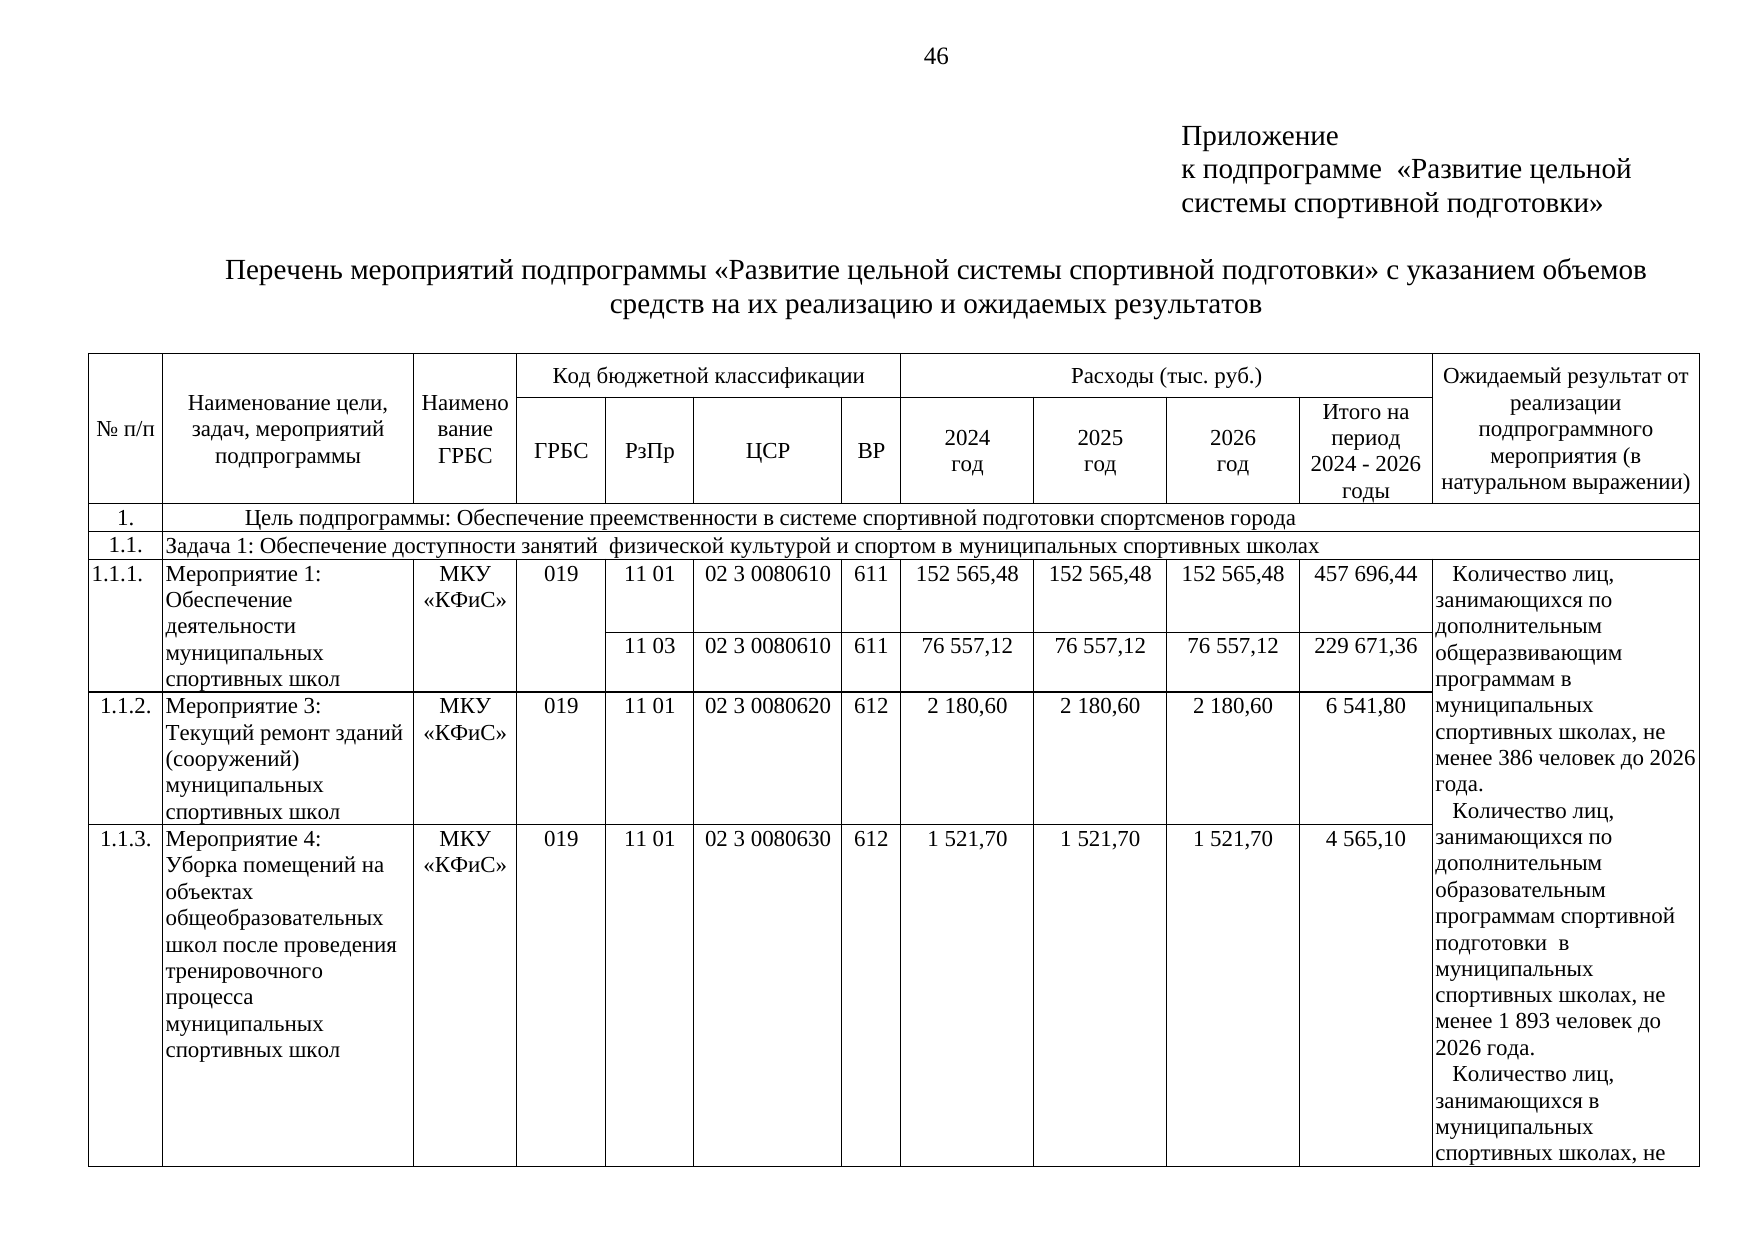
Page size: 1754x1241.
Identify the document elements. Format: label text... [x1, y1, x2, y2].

table_cell Мероприятие 4: Уборка помещений на объектах общеобразовательных школ после проведения тренировочного процесса муниципальных спортивных школ [163, 825, 413, 1166]
table_cell 1 521,70 [1034, 825, 1166, 1166]
table_cell Цель подпрограммы: Обеспечение преемственности в системе спортивной подготовки спортсменов города [163, 504, 1699, 531]
table_cell 76 557,12 [1167, 633, 1299, 691]
table_cell 02 3 0080620 [694, 693, 841, 824]
text Приложение [177, 118, 1695, 152]
table_cell 2025 год [1034, 398, 1166, 503]
table_cell МКУ «КФиС» [414, 693, 516, 824]
table_cell 1. [89, 504, 162, 531]
table_cell 1.1.1. [89, 560, 162, 691]
table_cell 1 521,70 [901, 825, 1033, 1166]
table_cell Задача 1: Обеспечение доступности занятий физической культурой и спортом в муниципальных спортивных школах [163, 532, 1699, 558]
table_cell 229 671,36 [1300, 633, 1432, 691]
table_cell 6 541,80 [1300, 693, 1432, 824]
table_cell 457 696,44 [1300, 560, 1432, 632]
table_cell Мероприятие 1: Обеспечение деятельности муниципальных спортивных школ [163, 560, 413, 691]
table_cell ЦСР [694, 398, 841, 503]
table_header Расходы (тыс. руб.) [901, 354, 1432, 397]
table_cell Мероприятие 3: Текущий ремонт зданий (сооружений) муниципальных спортивных школ [163, 693, 413, 824]
table_header Наименование ГРБС [414, 354, 516, 503]
table_cell 76 557,12 [901, 633, 1033, 691]
text Перечень мероприятий подпрограммы «Развитие цельной системы спортивной подготовки» с указанием объемов средств на их реализацию и ожидаемых результатов [177, 252, 1695, 319]
table_cell ВР [842, 398, 900, 503]
table_cell 11 03 [606, 633, 693, 691]
table_header Наименование цели, задач, мероприятий подпрограммы [163, 354, 413, 503]
table_cell 611 [842, 633, 900, 691]
table_cell 76 557,12 [1034, 633, 1166, 691]
table_cell 019 [517, 560, 605, 691]
table_cell 2 180,60 [901, 693, 1033, 824]
table_cell МКУ «КФиС» [414, 825, 516, 1166]
table_cell 4 565,10 [1300, 825, 1432, 1166]
table_cell 02 3 0080630 [694, 825, 841, 1166]
table_cell 1 521,70 [1167, 825, 1299, 1166]
table_cell 152 565,48 [1034, 560, 1166, 632]
table_cell 11 01 [606, 825, 693, 1166]
table_cell 11 01 [606, 560, 693, 632]
table_cell 2 180,60 [1034, 693, 1166, 824]
table_cell 612 [842, 825, 900, 1166]
text к подпрограмме «Развитие цельной [177, 152, 1695, 185]
table_header № п/п [89, 354, 162, 503]
table_cell 1.1.3. [89, 825, 162, 1166]
table_cell 2 180,60 [1167, 693, 1299, 824]
table_cell 1.1. [89, 532, 162, 558]
table_cell 612 [842, 693, 900, 824]
text системы спортивной подготовки» [177, 185, 1695, 219]
table_cell МКУ «КФиС» [414, 560, 516, 691]
table_cell РзПр [606, 398, 693, 503]
table_cell 152 565,48 [901, 560, 1033, 632]
table_cell 2024 год [901, 398, 1033, 503]
table_cell 02 3 0080610 [694, 633, 841, 691]
table_cell ГРБС [517, 398, 605, 503]
table_header Код бюджетной классификации [517, 354, 900, 397]
table_cell 611 [842, 560, 900, 632]
table_cell 152 565,48 [1167, 560, 1299, 632]
table_cell 019 [517, 693, 605, 824]
table_cell Количество лиц, занимающихся по дополнительным общеразвивающим программам в муниципальных спортивных школах, не менее 386 человек до 2026 года. Количество лиц, занимающихся по дополнительным образовательным программам спортивной подготовки в муниципальных спортивных школах, не менее 1 893 человек до 2026 года. Количество лиц, занимающихся в муниципальных спортивных школах, не менее 2 279 человек до 2026 года. [1433, 560, 1699, 1166]
table_cell 11 01 [606, 693, 693, 824]
table_cell 019 [517, 825, 605, 1166]
table_cell Итого на период 2024 - 2026 годы [1300, 398, 1432, 503]
table_cell 1.1.2. [89, 693, 162, 824]
table_cell 02 3 0080610 [694, 560, 841, 632]
table_header Ожидаемый результат от реализации подпрограммного мероприятия (в натуральном выражении) [1433, 354, 1699, 503]
table_cell 2026 год [1167, 398, 1299, 503]
